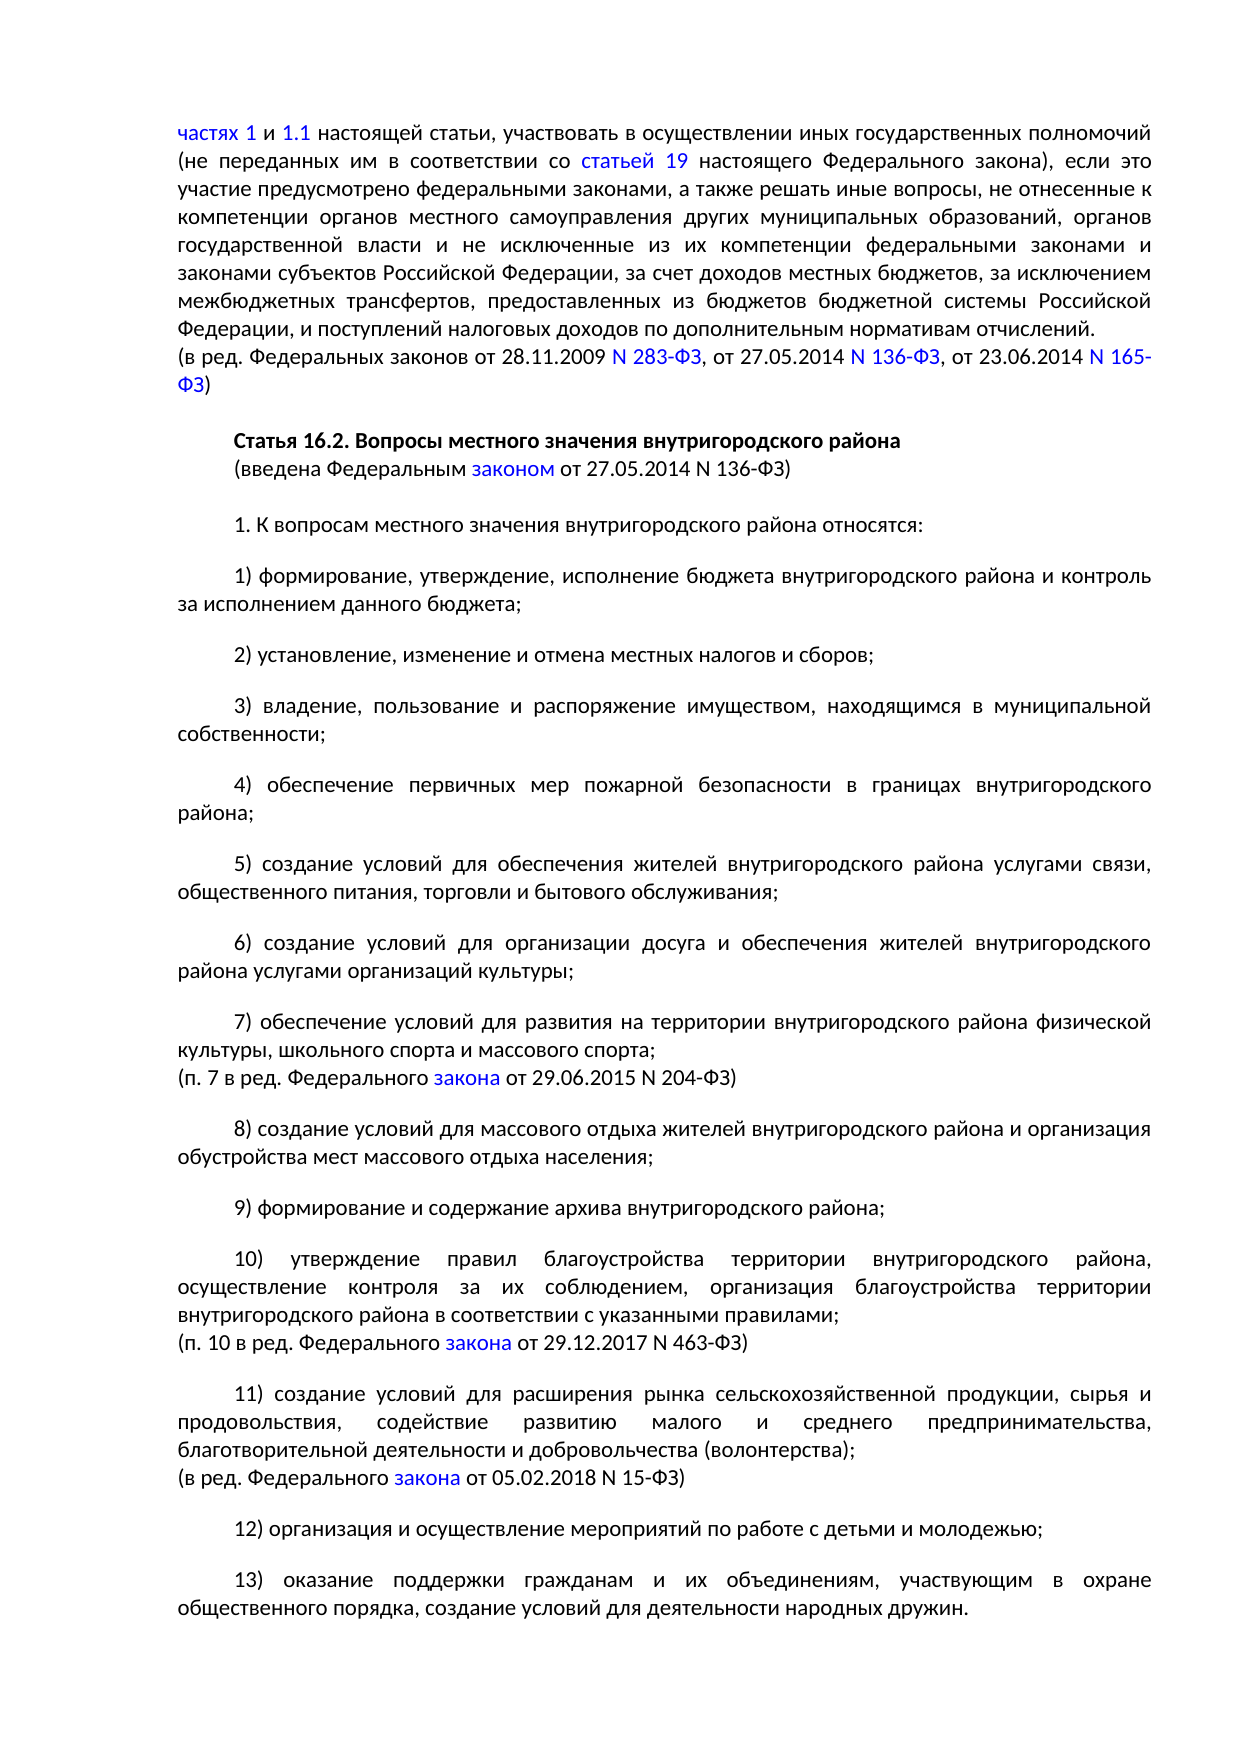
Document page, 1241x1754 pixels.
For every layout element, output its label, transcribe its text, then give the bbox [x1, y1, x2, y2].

text 10) утверждение правил благоустройства территории внутригородского района, осуществление контроля за их соблюдением, организация благоустройства территории внутригородского района в соответствии с указанными правилами; [177, 1244, 1152, 1328]
text 4) обеспечение первичных мер пожарной безопасности в границах внутригородского района; [177, 770, 1152, 826]
text 7) обеспечение условий для развития на территории внутригородского района физической культуры, школьного спорта и массового спорта; [177, 1007, 1152, 1063]
text (в ред. Федерального закона от 05.02.2018 N 15-ФЗ) [177, 1463, 1152, 1491]
text (введена Федеральным законом от 27.05.2014 N 136-ФЗ) [177, 454, 1152, 482]
text 5) создание условий для обеспечения жителей внутригородского района услугами связи, общественного питания, торговли и бытового обслуживания; [177, 849, 1152, 905]
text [177, 118, 1152, 342]
text 9) формирование и содержание архива внутригородского района; [177, 1193, 1152, 1221]
text (п. 7 в ред. Федерального закона от 29.06.2015 N 204-ФЗ) [177, 1063, 1152, 1091]
text 1. К вопросам местного значения внутригородского района относятся: [177, 510, 1152, 538]
text 13) оказание поддержки гражданам и их объединениям, участвующим в охране общественного порядка, создание условий для деятельности народных дружин. [177, 1565, 1152, 1621]
text (в ред. Федеральных законов от 28.11.2009 N 283-ФЗ, от 27.05.2014 N 136-ФЗ, от 23.06.2014 N 165-ФЗ) [177, 342, 1152, 398]
text 2) установление, изменение и отмена местных налогов и сборов; [177, 640, 1152, 668]
text 6) создание условий для организации досуга и обеспечения жителей внутригородского района услугами организаций культуры; [177, 928, 1152, 984]
text 11) создание условий для расширения рынка сельскохозяйственной продукции, сырья и продовольствия, содействие развитию малого и среднего предпринимательства, благотворительной деятельности и добровольчества (волонтерства); [177, 1379, 1152, 1463]
title Статья 16.2. Вопросы местного значения внутригородского района [177, 426, 1152, 454]
text 8) создание условий для массового отдыха жителей внутригородского района и организация обустройства мест массового отдыха населения; [177, 1114, 1152, 1170]
text (п. 10 в ред. Федерального закона от 29.12.2017 N 463-ФЗ) [177, 1328, 1152, 1356]
text 12) организация и осуществление мероприятий по работе с детьми и молодежью; [177, 1514, 1152, 1542]
text 1) формирование, утверждение, исполнение бюджета внутригородского района и контроль за исполнением данного бюджета; [177, 561, 1152, 617]
text 3) владение, пользование и распоряжение имуществом, находящимся в муниципальной собственности; [177, 691, 1152, 747]
